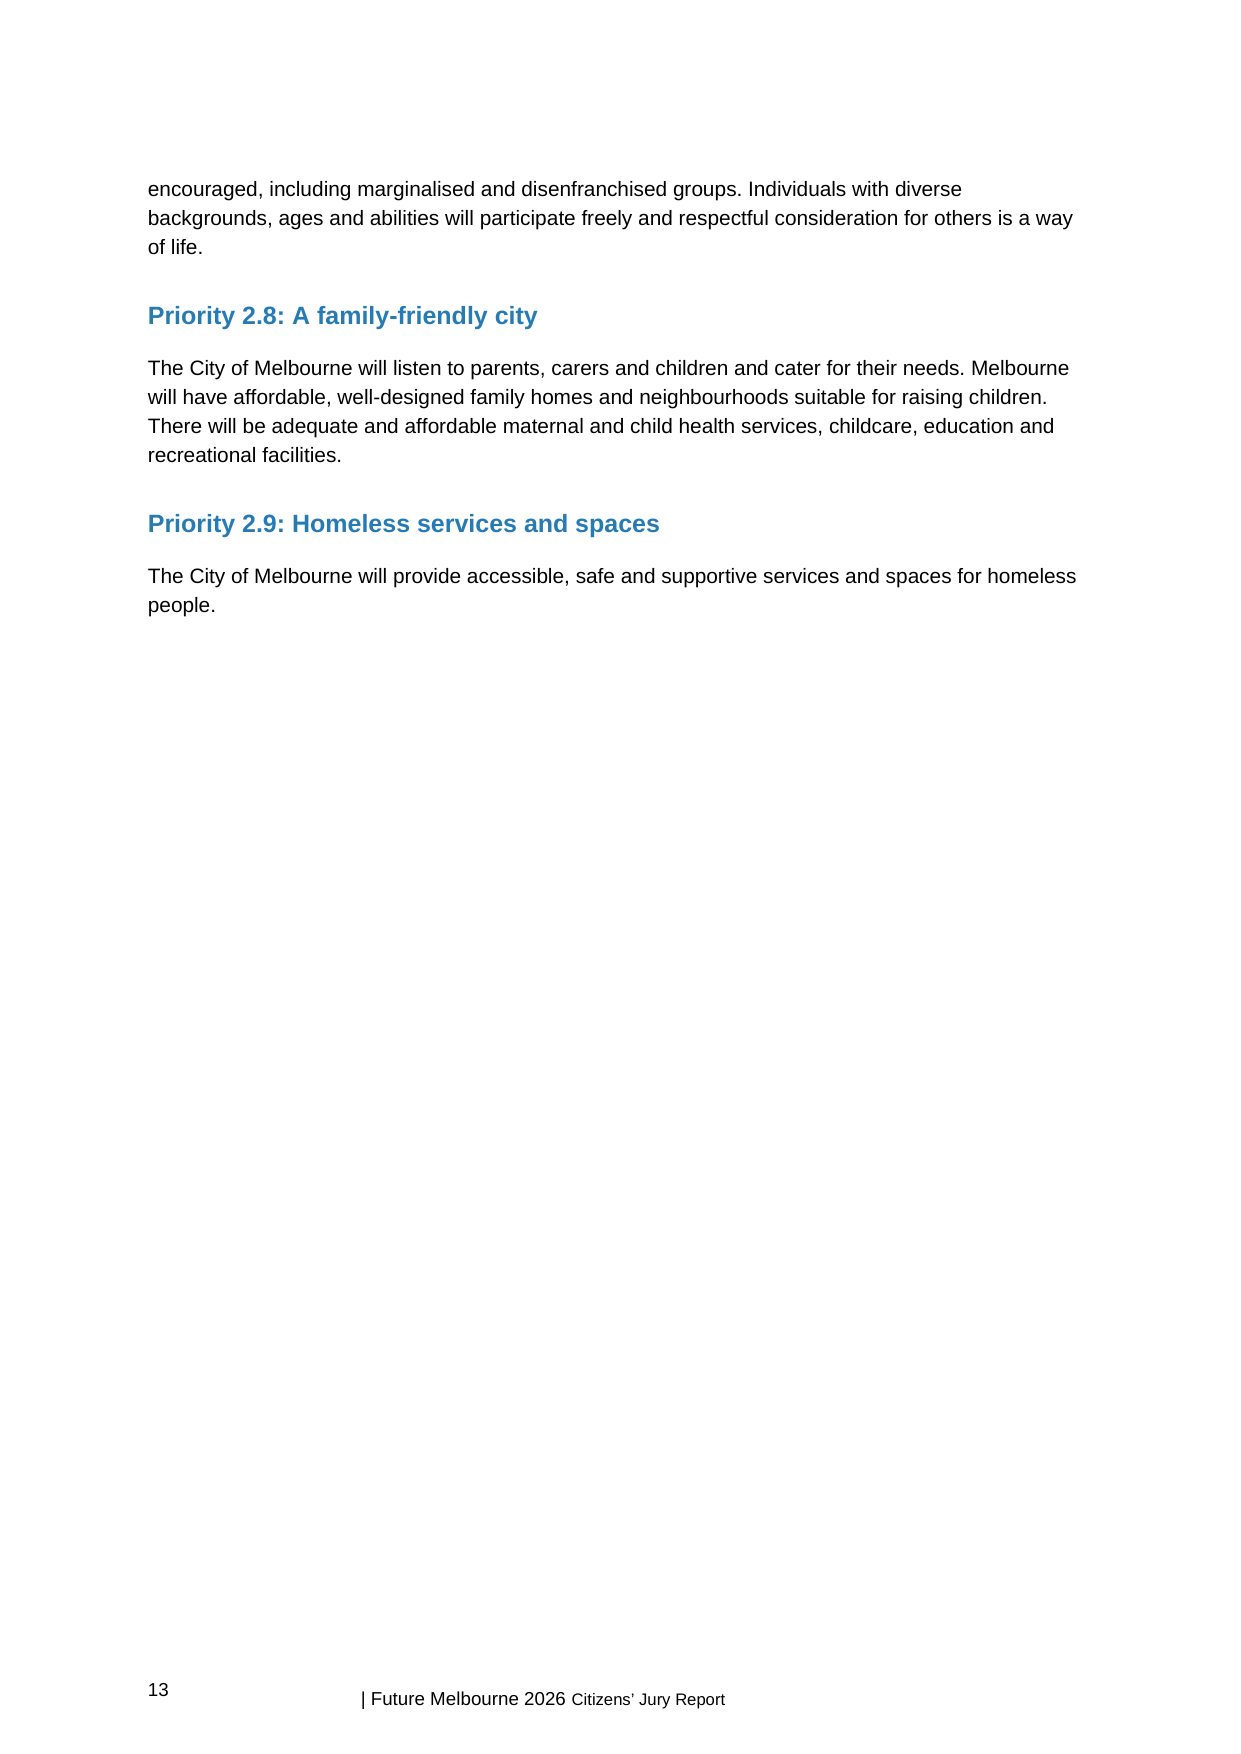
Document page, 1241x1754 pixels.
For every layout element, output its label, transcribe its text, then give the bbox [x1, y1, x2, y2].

text The City of Melbourne will listen to parents, carers and children and cater for their needs. Melbourne will have affordable, well-designed family homes and neighbourhoods suitable for raising children. There will be adequate and affordable maternal and child health services, childcare, education and recreational facilities. [148, 356, 1093, 466]
subtitle Priority 2.8: A family-friendly city [148, 301, 1093, 330]
text The City of Melbourne will provide accessible, safe and supportive services and spaces for homeless people. [148, 564, 1093, 617]
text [148, 177, 1093, 259]
subtitle Priority 2.9: Homeless services and spaces [148, 509, 1093, 537]
